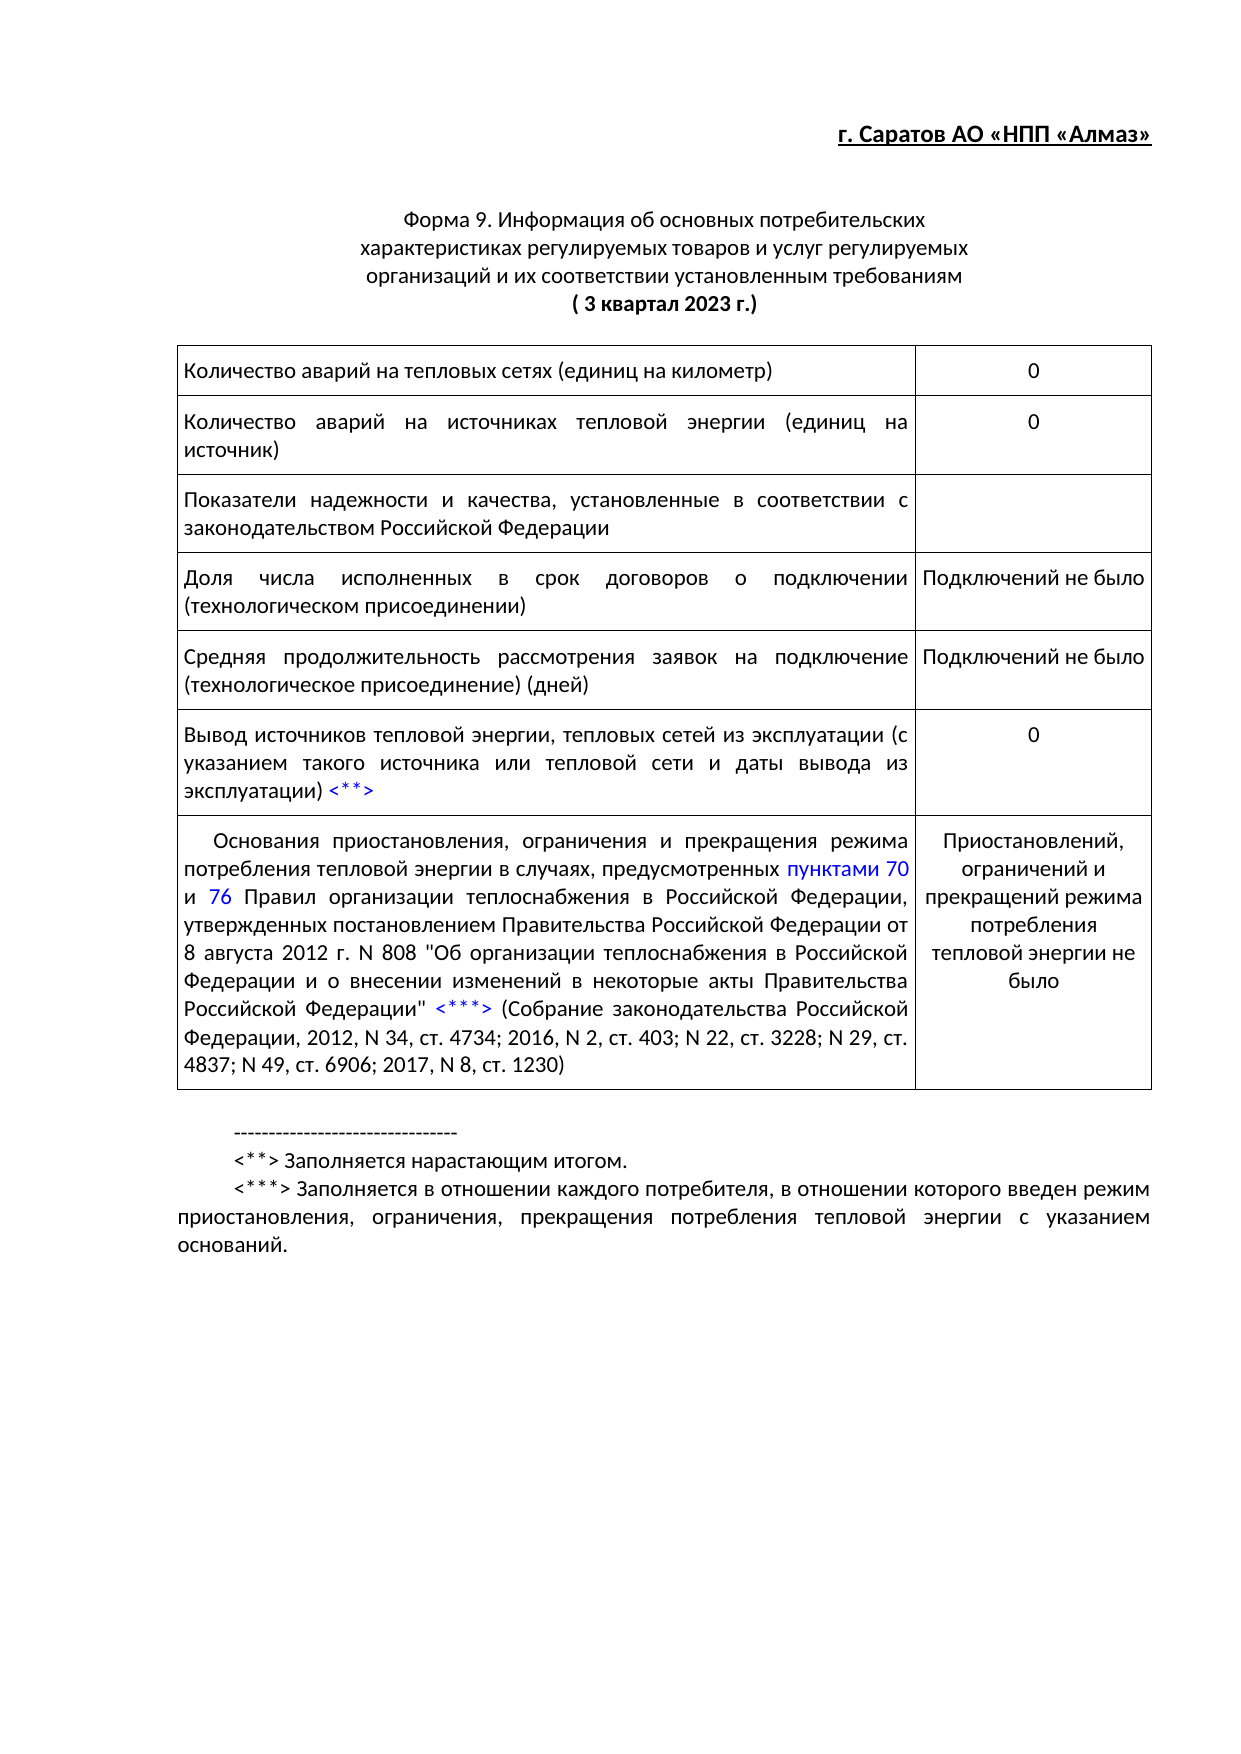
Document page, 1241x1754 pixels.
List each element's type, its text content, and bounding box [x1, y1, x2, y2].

table_cell Доля числа исполненных в срок договоров о подключении (технологическом присоединении) [178, 553, 915, 630]
text Форма 9. Информация об основных потребительских [177, 205, 1152, 233]
text г. Саратов АО «НПП «Алмаз» [177, 118, 1152, 149]
table_cell Приостановлений, ограничений и прекращений режима потребления тепловой энергии не было [916, 816, 1151, 1089]
table_cell Подключений не было [916, 631, 1151, 708]
text <**> Заполняется нарастающим итогом. [177, 1146, 1152, 1174]
table_cell 0 [916, 710, 1151, 815]
table_header 0 [916, 346, 1151, 395]
table_cell 0 [916, 396, 1151, 473]
text характеристиках регулируемых товаров и услуг регулируемых [177, 233, 1152, 261]
text <***> Заполняется в отношении каждого потребителя, в отношении которого введен режим приостановления, ограничения, прекращения потребления тепловой энергии с указанием оснований. [177, 1174, 1152, 1258]
text -------------------------------- [177, 1118, 1152, 1146]
text организаций и их соответствии установленным требованиям [177, 261, 1152, 289]
table_cell Показатели надежности и качества, установленные в соответствии с законодательством Российской Федерации [178, 475, 915, 552]
table_header Количество аварий на тепловых сетях (единиц на километр) [178, 346, 915, 395]
table_cell [916, 475, 1151, 552]
text ( 3 квартал 2023 г.) [177, 289, 1152, 317]
table_cell Средняя продолжительность рассмотрения заявок на подключение (технологическое присоединение) (дней) [178, 631, 915, 708]
table_cell Количество аварий на источниках тепловой энергии (единиц на источник) [178, 396, 915, 473]
table_cell Основания приостановления, ограничения и прекращения режима потребления тепловой энергии в случаях, предусмотренных пунктами 70 и 76 Правил организации теплоснабжения в Российской Федерации, утвержденных постановлением Правительства Российской Федерации от 8 августа 2012 г. N 808 "Об организации теплоснабжения в Российской Федерации и о внесении изменений в некоторые акты Правительства Российской Федерации" <***> (Собрание законодательства Российской Федерации, 2012, N 34, ст. 4734; 2016, N 2, ст. 403; N 22, ст. 3228; N 29, ст. 4837; N 49, ст. 6906; 2017, N 8, ст. 1230) [178, 816, 915, 1089]
table_cell Вывод источников тепловой энергии, тепловых сетей из эксплуатации (с указанием такого источника или тепловой сети и даты вывода из эксплуатации) <**> [178, 710, 915, 815]
table_cell Подключений не было [916, 553, 1151, 630]
